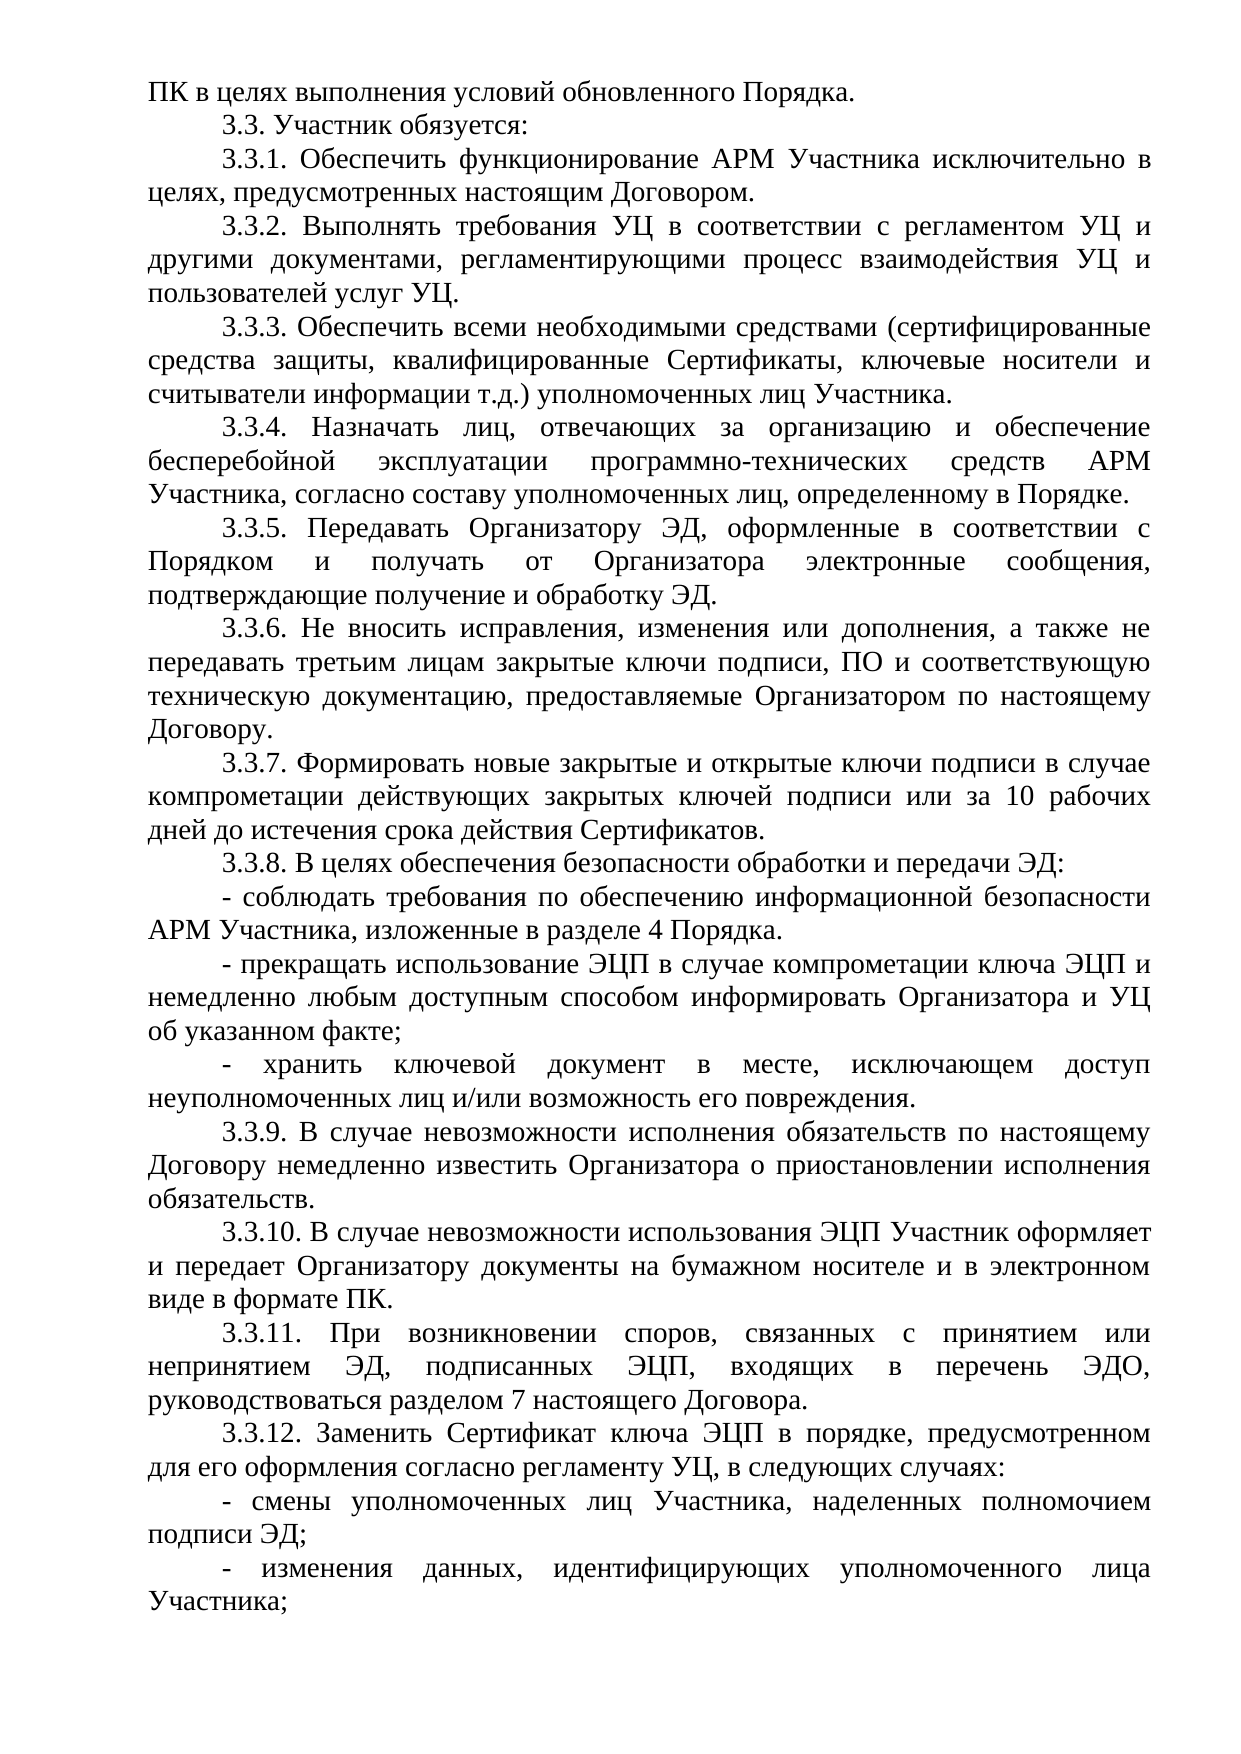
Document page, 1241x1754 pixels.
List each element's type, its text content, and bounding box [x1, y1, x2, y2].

text 3.3.8. В целях обеспечения безопасности обработки и передачи ЭД: [148, 845, 1152, 879]
text 3.3.10. В случае невозможности использования ЭЦП Участник оформляет и передает Организатору документы на бумажном носителе и в электронном виде в формате ПК. [148, 1214, 1152, 1315]
text - прекращать использование ЭЦП в случае компрометации ключа ЭЦП и немедленно любым доступным способом информировать Организатора и УЦ об указанном факте; [148, 946, 1152, 1047]
text - смены уполномоченных лиц Участника, наделенных полномочием подписи ЭД; [148, 1483, 1152, 1550]
text 3.3.11. При возникновении споров, связанных с принятием или непринятием ЭД, подписанных ЭЦП, входящих в перечень ЭДО, руководствоваться разделом 7 настоящего Договора. [148, 1315, 1152, 1416]
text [148, 74, 1152, 107]
text 3.3.7. Формировать новые закрытые и открытые ключи подписи в случае компрометации действующих закрытых ключей подписи или за 10 рабочих дней до истечения срока действия Сертификатов. [148, 745, 1152, 845]
text 3.3.3. Обеспечить всеми необходимыми средствами (сертифицированные средства защиты, квалифицированные Сертификаты, ключевые носители и считыватели информации т.д.) уполномоченных лиц Участника. [148, 309, 1152, 409]
text 3.3.5. Передавать Организатору ЭД, оформленные в соответствии с Порядком и получать от Организатора электронные сообщения, подтверждающие получение и обработку ЭД. [148, 510, 1152, 611]
text - изменения данных, идентифицирующих уполномоченного лица Участника; [148, 1550, 1152, 1617]
text 3.3.2. Выполнять требования УЦ в соответствии с регламентом УЦ и другими документами, регламентирующими процесс взаимодействия УЦ и пользователей услуг УЦ. [148, 208, 1152, 309]
text 3.3.9. В случае невозможности исполнения обязательств по настоящему Договору немедленно известить Организатора о приостановлении исполнения обязательств. [148, 1114, 1152, 1214]
text 3.3.6. Не вносить исправления, изменения или дополнения, а также не передавать третьим лицам закрытые ключи подписи, ПО и соответствующую техническую документацию, предоставляемые Организатором по настоящему Договору. [148, 611, 1152, 745]
text 3.3.12. Заменить Сертификат ключа ЭЦП в порядке, предусмотренном для его оформления согласно регламенту УЦ, в следующих случаях: [148, 1416, 1152, 1483]
text 3.3.4. Назначать лиц, отвечающих за организацию и обеспечение бесперебойной эксплуатации программно-технических средств АРМ Участника, согласно составу уполномоченных лиц, определенному в Порядке. [148, 409, 1152, 510]
text - соблюдать требования по обеспечению информационной безопасности АРМ Участника, изложенные в разделе 4 Порядка. [148, 879, 1152, 946]
text 3.3. Участник обязуется: [148, 107, 1152, 141]
text 3.3.1. Обеспечить функционирование АРМ Участника исключительно в целях, предусмотренных настоящим Договором. [148, 141, 1152, 208]
text - хранить ключевой документ в месте, исключающем доступ неуполномоченных лиц и/или возможность его повреждения. [148, 1047, 1152, 1114]
